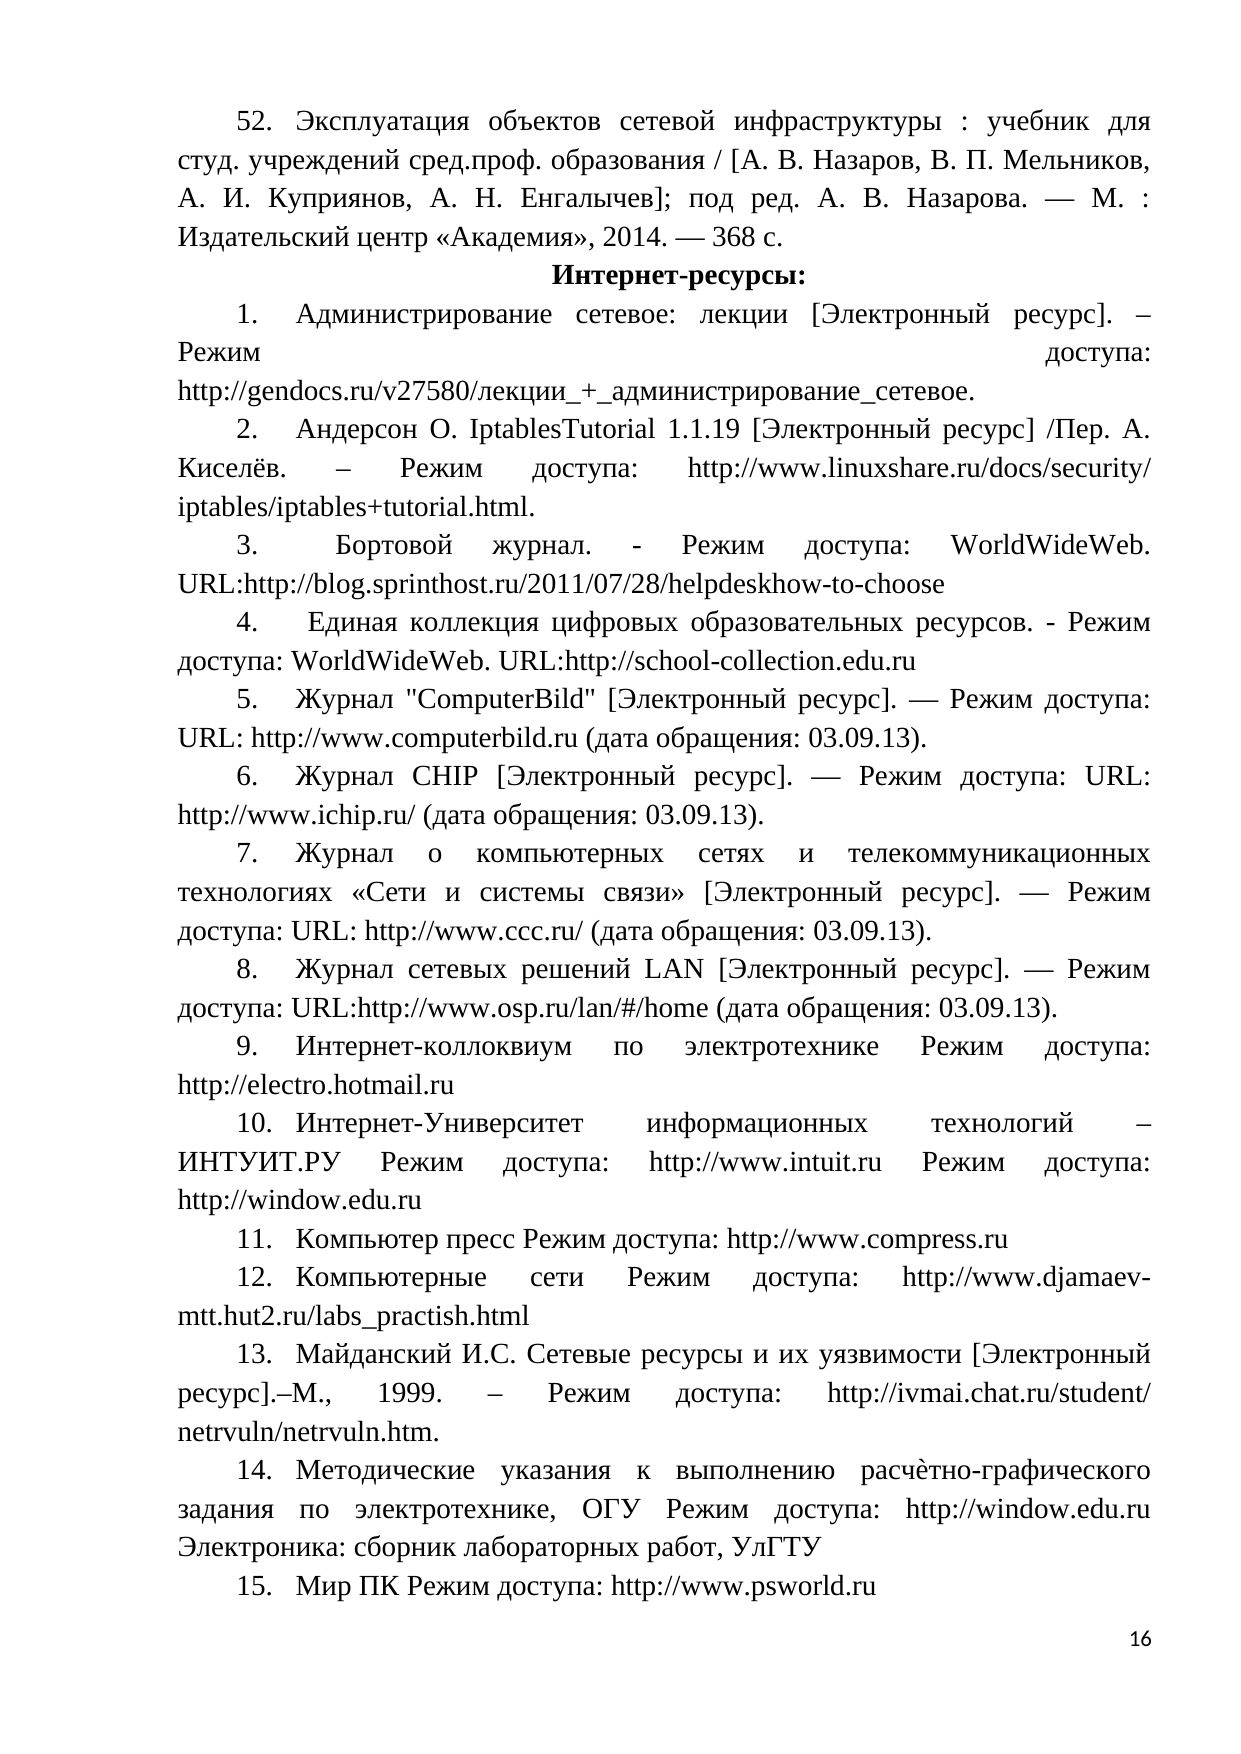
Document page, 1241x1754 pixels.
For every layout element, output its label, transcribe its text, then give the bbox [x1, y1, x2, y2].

list Компьютер пресс Режим доступа: http://www.compress.ru [177, 1221, 1152, 1254]
list Эксплуатация объектов сетевой инфраструктуры : учебник для студ. учреждений сред.проф. образования / [А. В. Назаров, В. П. Мельников, А. И. Куприянов, А. Н. Енгалычев]; под ред. А. В. Назарова. — М. : Издательский центр «Академия», 2014. — 368 с. [177, 103, 1152, 252]
list Майданский И.С. Сетевые ресурсы и их уязвимости [Электронный ресурс].–М., 1999. – Режим доступа: http://ivmai.chat.ru/student/ netrvuln/netrvuln.htm. [177, 1337, 1152, 1447]
list Мир ПК Режим доступа: http://www.psworld.ru [177, 1568, 1152, 1601]
list Журнал CHIP [Электронный ресурс]. — Режим доступа: URL: http://www.ichip.ru/ (дата обращения: 03.09.13). [177, 758, 1152, 831]
list Интернет-коллоквиум по электротехнике Режим доступа: http://electro.hotmail.ru [177, 1028, 1152, 1100]
list Андерсон О. IptablesTutorial 1.1.19 [Электронный ресурс] /Пер. А. Киселёв. – Режим доступа: http://www.linuxshare.ru/docs/security/ iptables/iptables+tutorial.html. [177, 412, 1152, 522]
list Бортовой журнал. - Режим доступа: WorldWideWeb. URL:http://blog.sprinthost.ru/2011/07/28/helpdeskhow-to-choose [177, 527, 1152, 599]
list Журнал сетевых решений LAN [Электронный ресурс]. — Режим доступа: URL:http://www.osp.ru/lan/#/home (дата обращения: 03.09.13). [177, 951, 1152, 1023]
list Методические указания к выполнению расчѐтно-графического задания по электротехнике, ОГУ Режим доступа: http://window.edu.ru Электроника: сборник лабораторных работ, УлГТУ [177, 1452, 1152, 1563]
list Журнал о компьютерных сетях и телекоммуникационных технологиях «Сети и системы связи» [Электронный ресурс]. — Режим доступа: URL: http://www.ccc.ru/ (дата обращения: 03.09.13). [177, 836, 1152, 946]
list Компьютерные сети Режим доступа: http://www.djamaev-mtt.hut2.ru/labs_practish.html [177, 1259, 1152, 1332]
list Администрирование сетевое: лекции [Электронный ресурс]. – Режим доступа: http://gendocs.ru/v27580/лекции_+_администрирование_сетевое. [177, 296, 1152, 407]
text Интернет-ресурсы: [177, 257, 1152, 291]
list Интернет-Университет информационных технологий – ИНТУИТ.РУ Режим доступа: http://www.intuit.ru Режим доступа: http://window.edu.ru [177, 1105, 1152, 1216]
list Журнал "ComputerBild" [Электронный ресурс]. — Режим доступа: URL: http://www.computerbild.ru (дата обращения: 03.09.13). [177, 681, 1152, 753]
list Единая коллекция цифровых образовательных ресурсов. - Режим доступа: WorldWideWeb. URL:http://school-collection.edu.ru [177, 604, 1152, 676]
